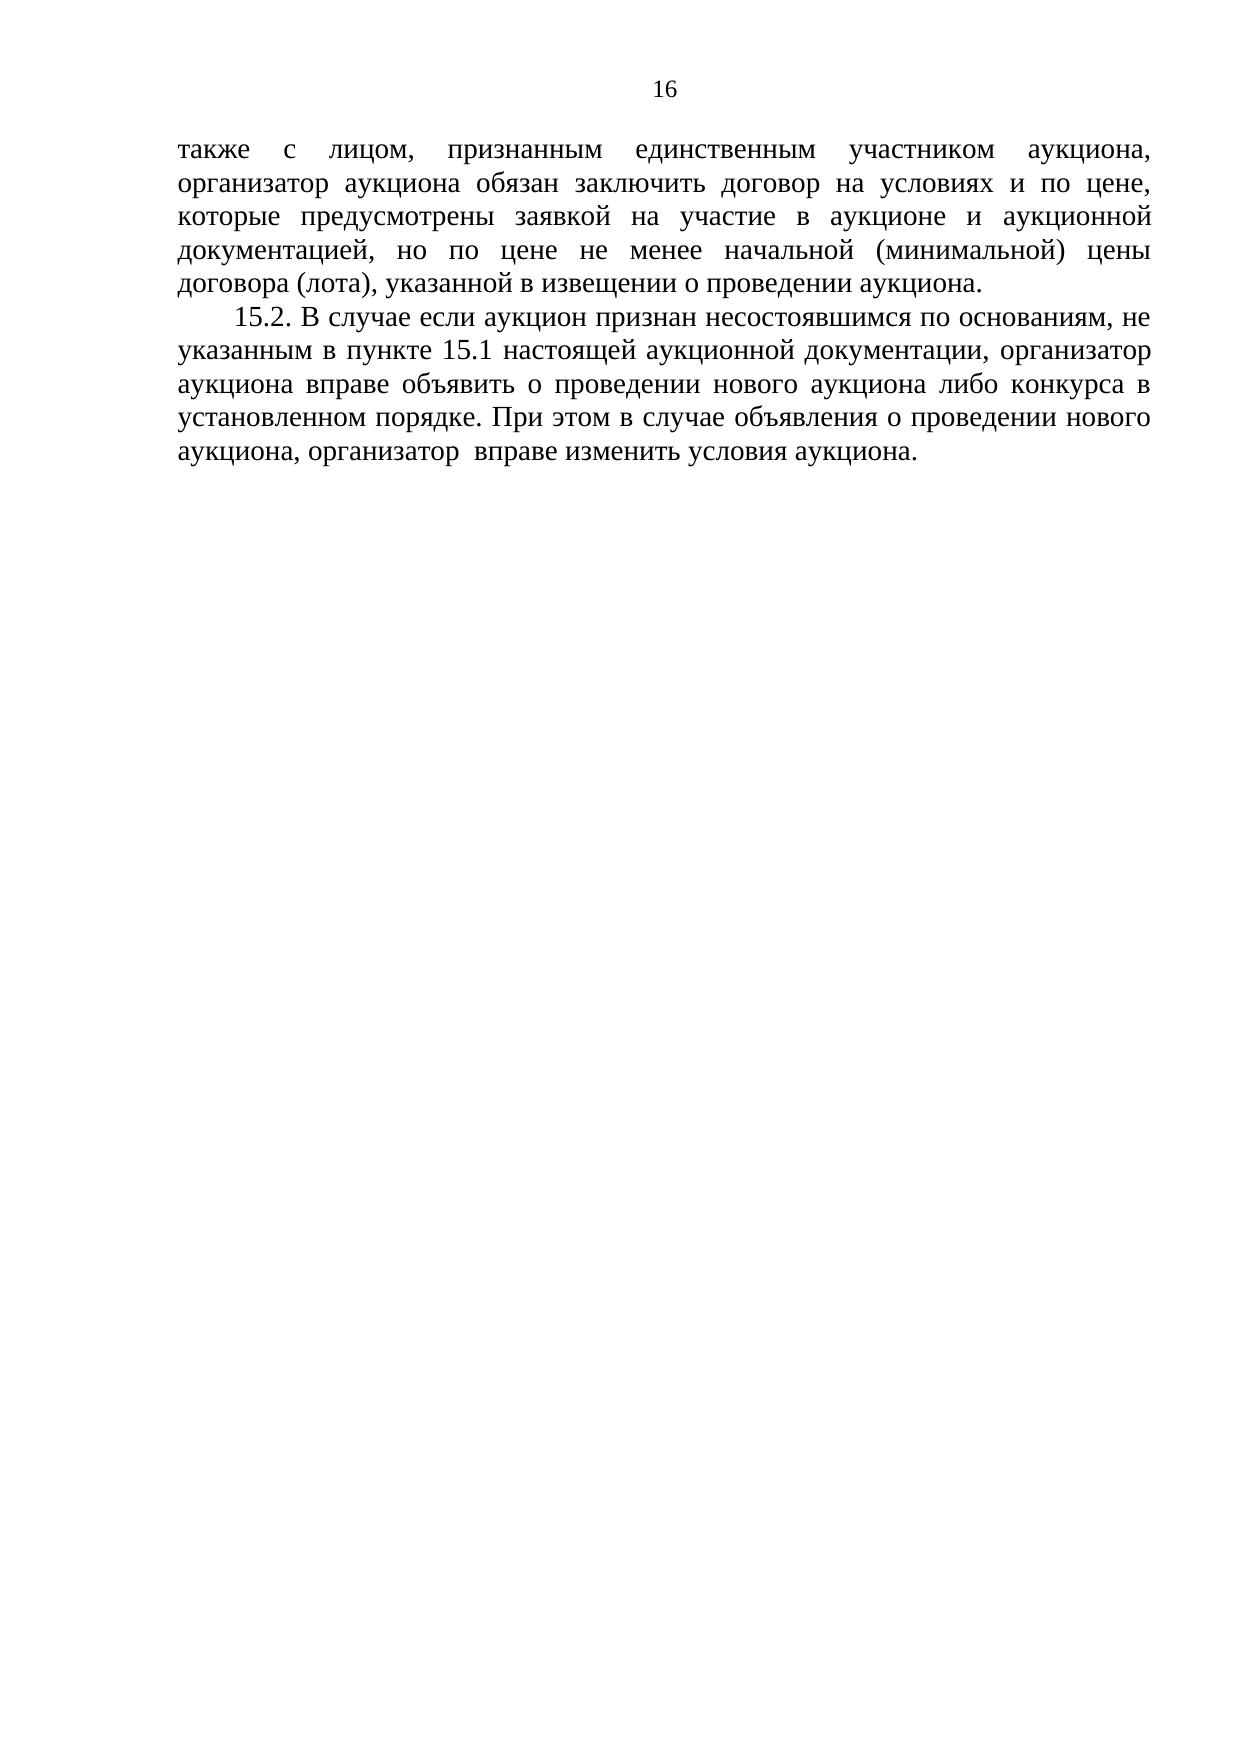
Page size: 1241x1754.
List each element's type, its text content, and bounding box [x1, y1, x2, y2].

text 15.2. В случае если аукцион признан несостоявшимся по основаниям, не указанным в пункте 15.1 настоящей аукционной документации, организатор аукциона вправе объявить о проведении нового аукциона либо конкурса в установленном порядке. При этом в случае объявления о проведении нового аукциона, организатор вправе изменить условия аукциона. [177, 299, 1152, 467]
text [177, 131, 1152, 299]
